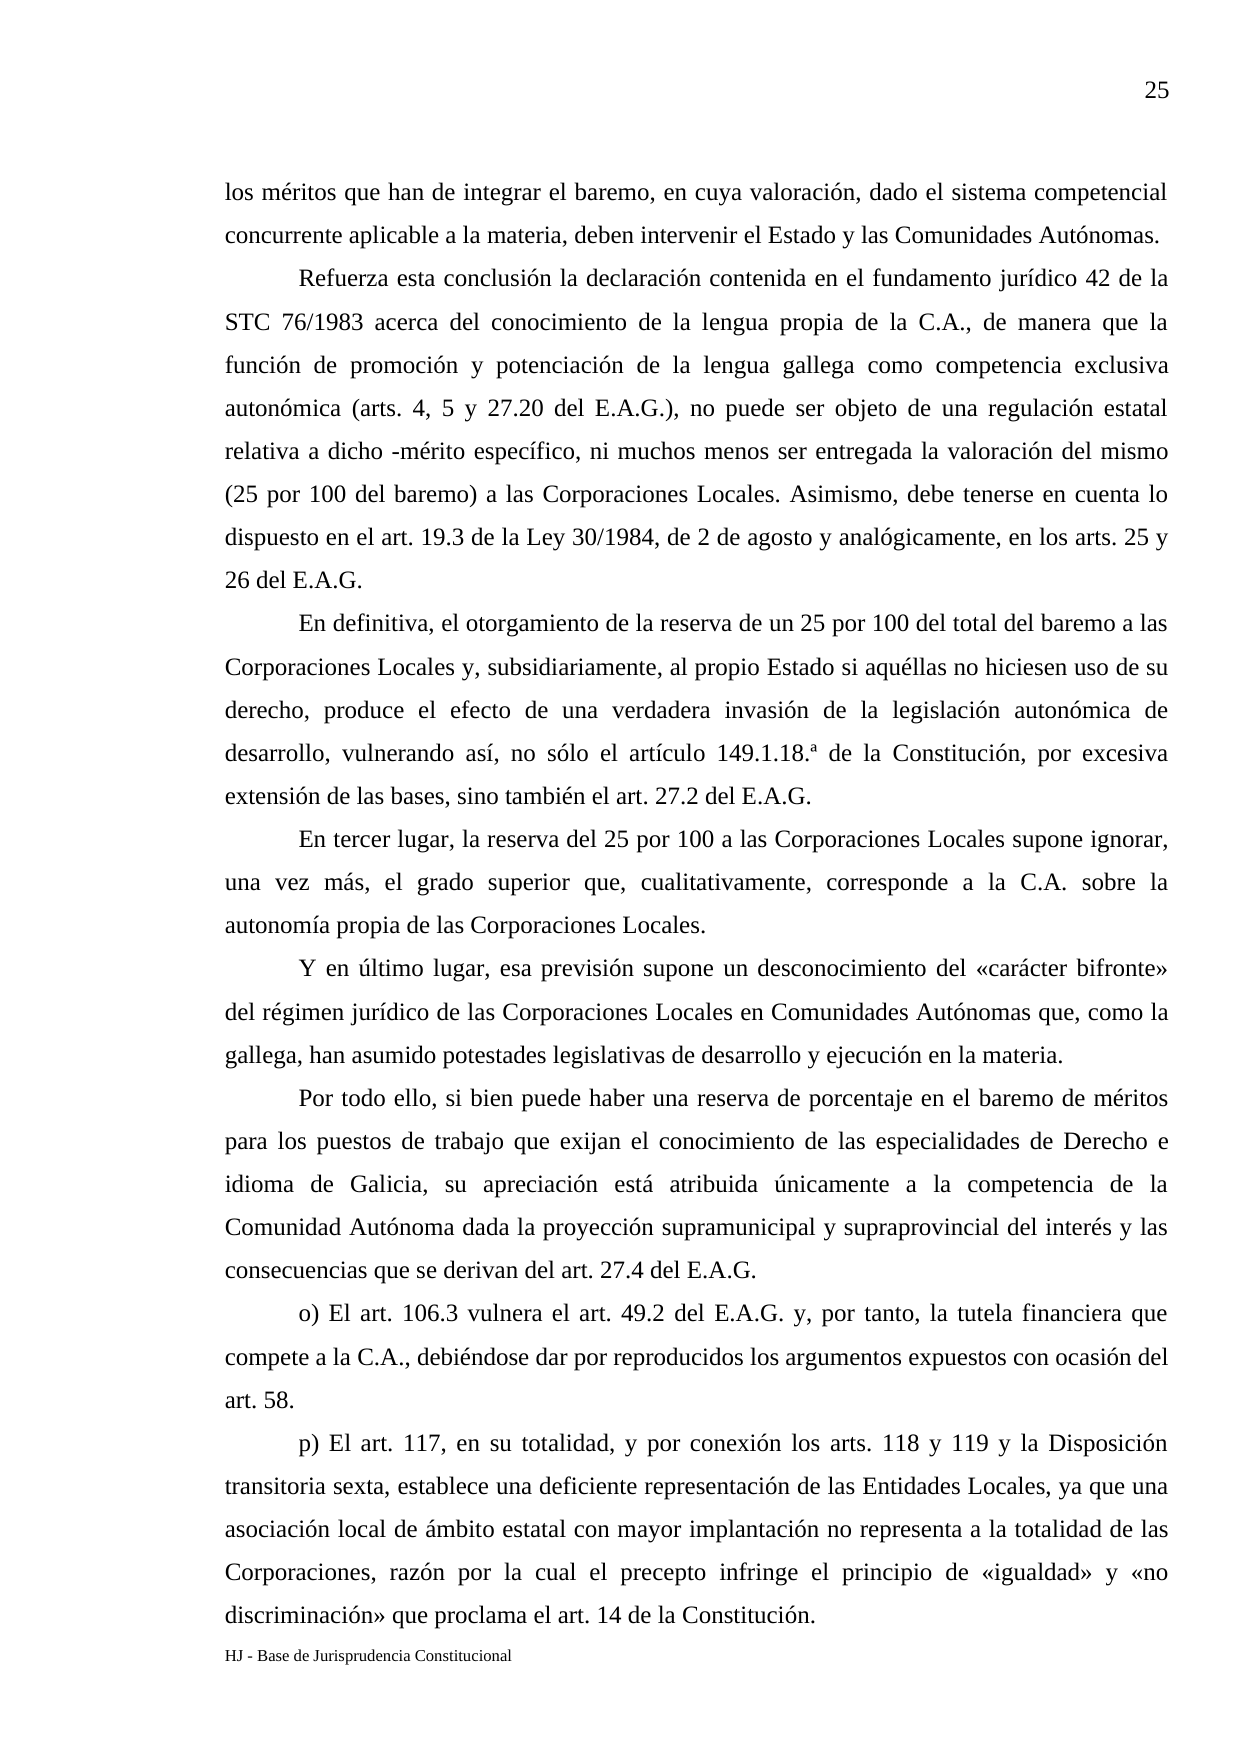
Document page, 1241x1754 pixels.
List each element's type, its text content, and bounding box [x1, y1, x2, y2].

text Y en último lugar, esa previsión supone un desconocimiento del «carácter bifronte» del régimen jurídico de las Corporaciones Locales en Comunidades Autónomas que, como la gallega, han asumido potestades legislativas de desarrollo y ejecución en la materia. [224, 953, 1169, 1068]
text Por todo ello, si bien puede haber una reserva de porcentaje en el baremo de méritos para los puestos de trabajo que exijan el conocimiento de las especialidades de Derecho e idioma de Galicia, su apreciación está atribuida únicamente a la competencia de la Comunidad Autónoma dada la proyección supramunicipal y supraprovincial del interés y las consecuencias que se derivan del art. 27.4 del E.A.G. [224, 1083, 1169, 1284]
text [224, 177, 1169, 249]
text Refuerza esta conclusión la declaración contenida en el fundamento jurídico 42 de la STC 76/1983 acerca del conocimiento de la lengua propia de la C.A., de manera que la función de promoción y potenciación de la lengua gallega como competencia exclusiva autonómica (arts. 4, 5 y 27.20 del E.A.G.), no puede ser objeto de una regulación estatal relativa a dicho -mérito específico, ni muchos menos ser entregada la valoración del mismo (25 por 100 del baremo) a las Corporaciones Locales. Asimismo, debe tenerse en cuenta lo dispuesto en el art. 19.3 de la Ley 30/1984, de 2 de agosto y analógicamente, en los arts. 25 y 26 del E.A.G. [224, 263, 1169, 594]
text En tercer lugar, la reserva del 25 por 100 a las Corporaciones Locales supone ignorar, una vez más, el grado superior que, cualitativamente, corresponde a la C.A. sobre la autonomía propia de las Corporaciones Locales. [224, 824, 1169, 939]
text En definitiva, el otorgamiento de la reserva de un 25 por 100 del total del baremo a las Corporaciones Locales y, subsidiariamente, al propio Estado si aquéllas no hiciesen uso de su derecho, produce el efecto de una verdadera invasión de la legislación autonómica de desarrollo, vulnerando así, no sólo el artículo 149.1.18.ª de la Constitución, por excesiva extensión de las bases, sino también el art. 27.2 del E.A.G. [224, 608, 1169, 810]
text o) El art. 106.3 vulnera el art. 49.2 del E.A.G. y, por tanto, la tutela financiera que compete a la C.A., debiéndose dar por reproducidos los argumentos expuestos con ocasión del art. 58. [224, 1298, 1169, 1413]
text p) El art. 117, en su totalidad, y por conexión los arts. 118 y 119 y la Disposición transitoria sexta, establece una deficiente representación de las Entidades Locales, ya que una asociación local de ámbito estatal con mayor implantación no representa a la totalidad de las Corporaciones, razón por la cual el precepto infringe el principio de «igualdad» y «no discriminación» que proclama el art. 14 de la Constitución. [224, 1428, 1169, 1629]
